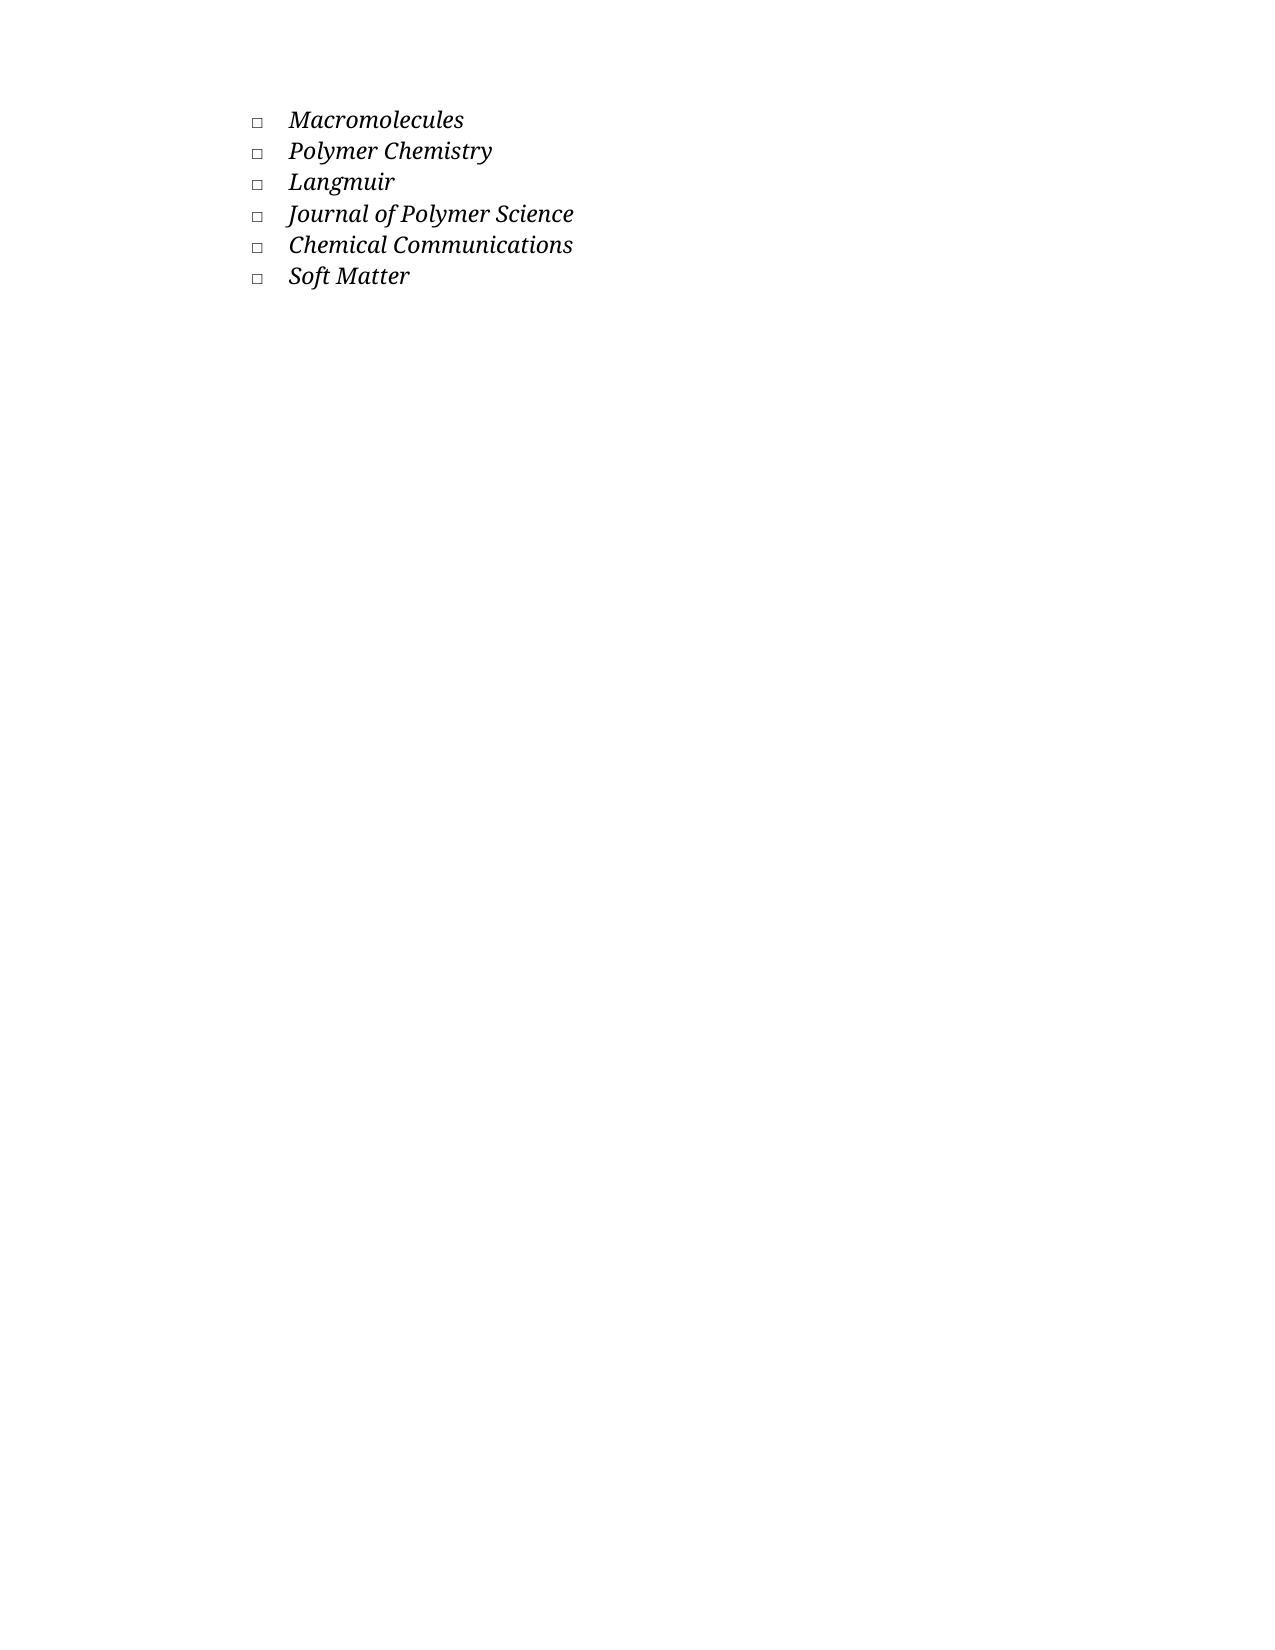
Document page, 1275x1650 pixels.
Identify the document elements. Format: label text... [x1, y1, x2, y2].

list Soft Matter [252, 260, 1170, 291]
list Journal of Polymer Science [252, 197, 1170, 229]
list Langmuir [252, 166, 1170, 197]
list Chemical Communications [252, 229, 1170, 260]
list Macromolecules [252, 104, 1170, 135]
list Polymer Chemistry [252, 135, 1170, 166]
